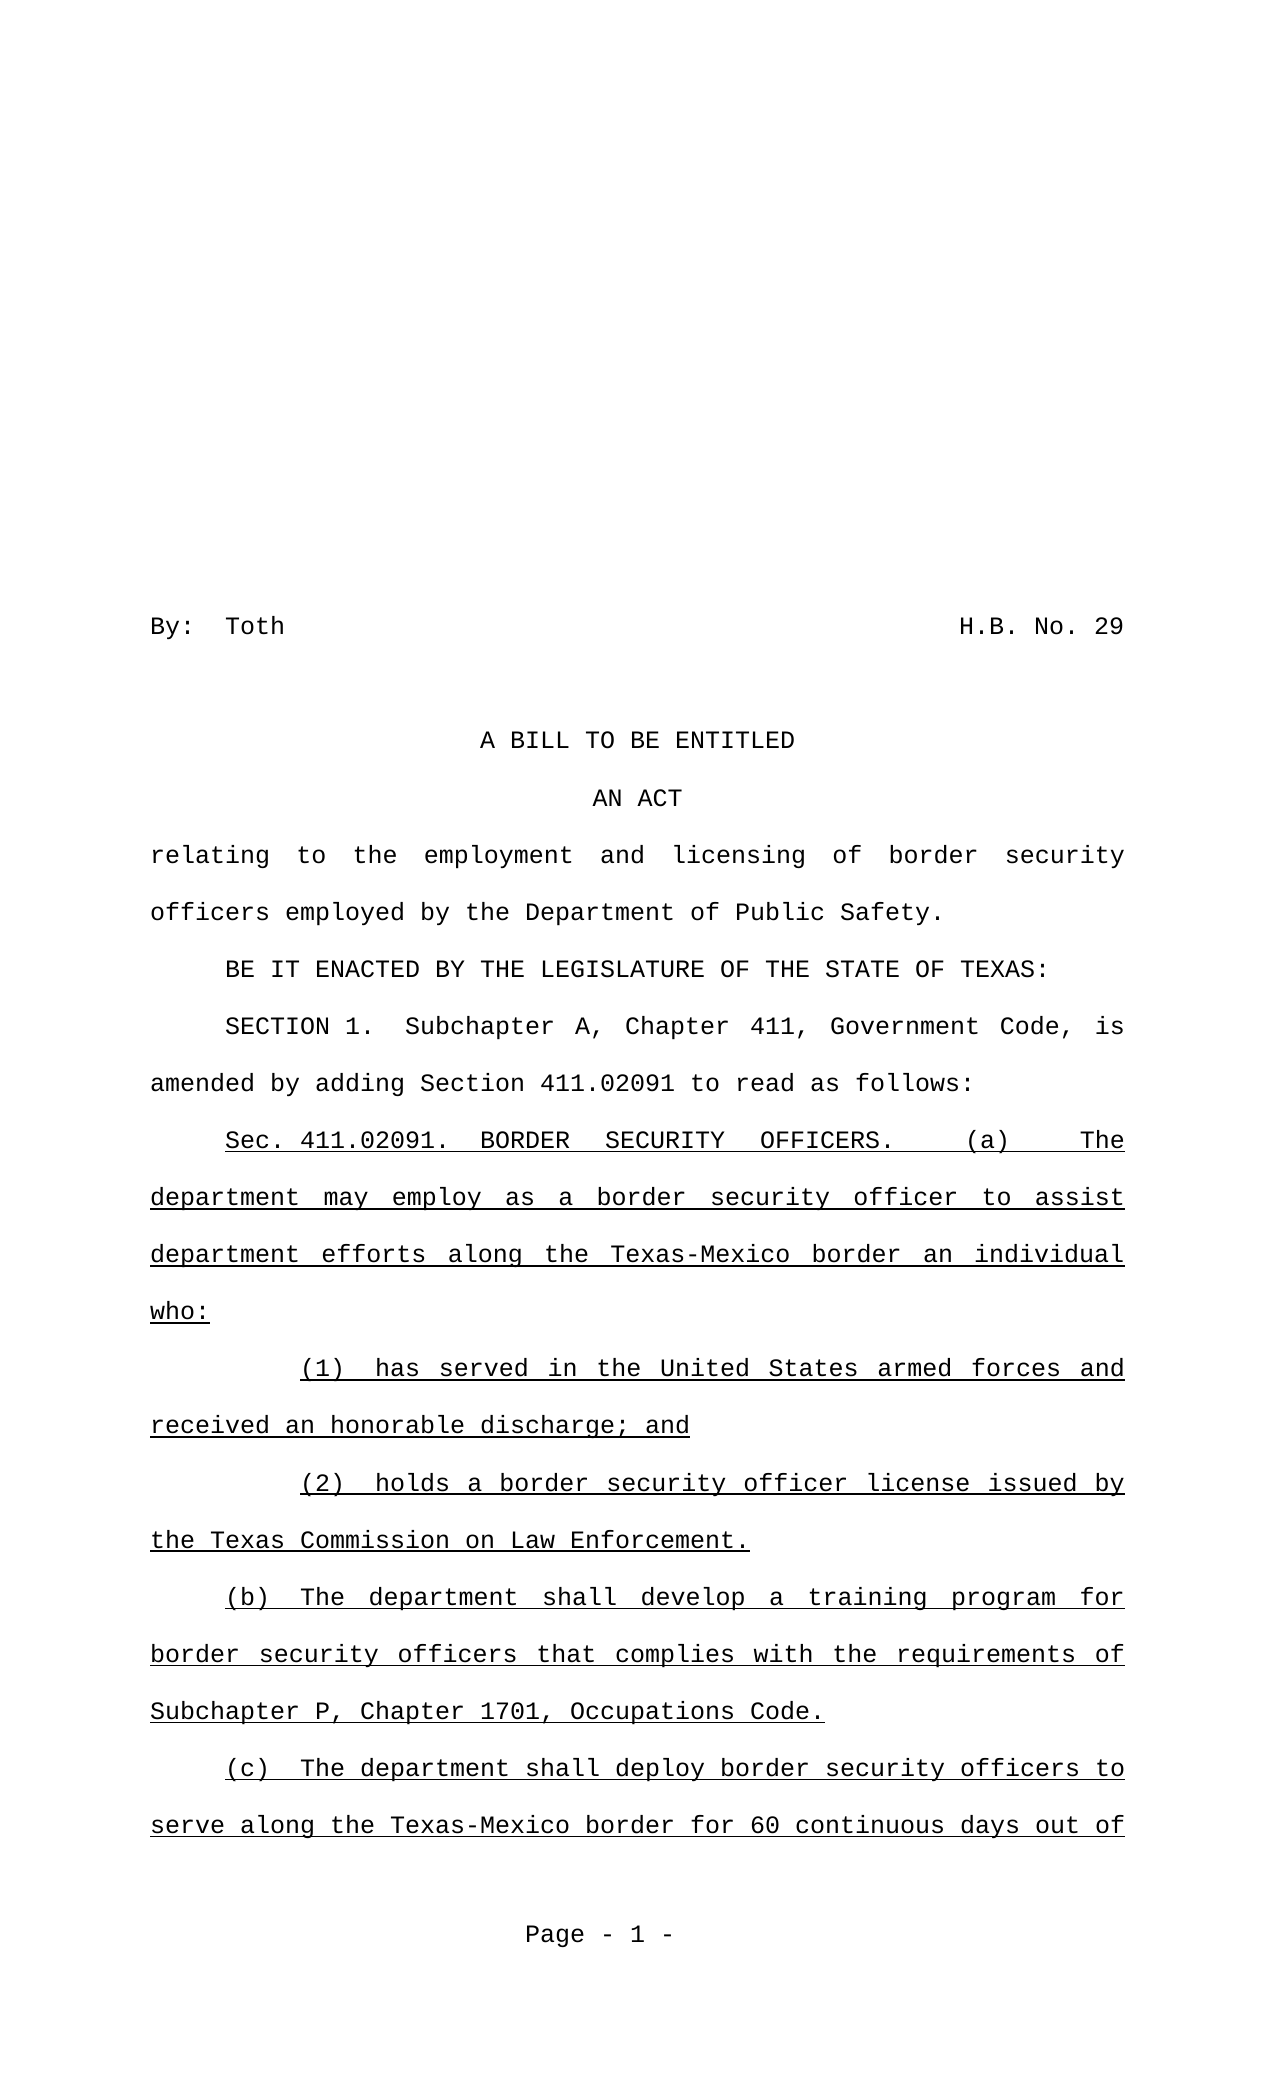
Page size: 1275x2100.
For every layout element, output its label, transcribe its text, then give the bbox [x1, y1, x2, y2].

text A BILL TO BE ENTITLED [150, 728, 1125, 756]
text (b) The department shall develop a training program for border security officers that complies with the requirements of Subchapter P, Chapter 1701, Occupations Code. [150, 1666, 1125, 1727]
text (1) has served in the United States armed forces and received an honorable discharge; and [150, 1356, 1125, 1441]
text (2) holds a border security officer license issued by the Texas Commission on Law Enforcement. [150, 1470, 1125, 1556]
text BE IT ENACTED BY THE LEGISLATURE OF THE STATE OF TEXAS: [150, 956, 1125, 985]
text AN ACT [150, 785, 1125, 813]
text (b) The department shall develop a training program for border security officers that complies with the requirements of Subchapter P, Chapter 1701, Occupations Code. [150, 1584, 1125, 1665]
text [150, 1755, 1125, 1836]
text relating to the employment and licensing of border security officers employed by the Department of Public Safety. [150, 842, 1125, 928]
text Sec. 411.02091. BORDER SECURITY OFFICERS. (a) The department may employ as a border security officer to assist department efforts along the Texas-Mexico border an individual who: [150, 1127, 1125, 1208]
text SECTION 1. Subchapter A, Chapter 411, Government Code, is amended by adding Section 411.02091 to read as follows: [150, 1013, 1125, 1099]
text Sec. 411.02091. BORDER SECURITY OFFICERS. (a) The department may employ as a border security officer to assist department efforts along the Texas-Mexico border an individual who: [150, 1267, 1125, 1327]
text Sec. 411.02091. BORDER SECURITY OFFICERS. (a) The department may employ as a border security officer to assist department efforts along the Texas-Mexico border an individual who: [150, 1210, 1125, 1265]
text By: Toth H.B. No. 29 [150, 614, 1125, 642]
